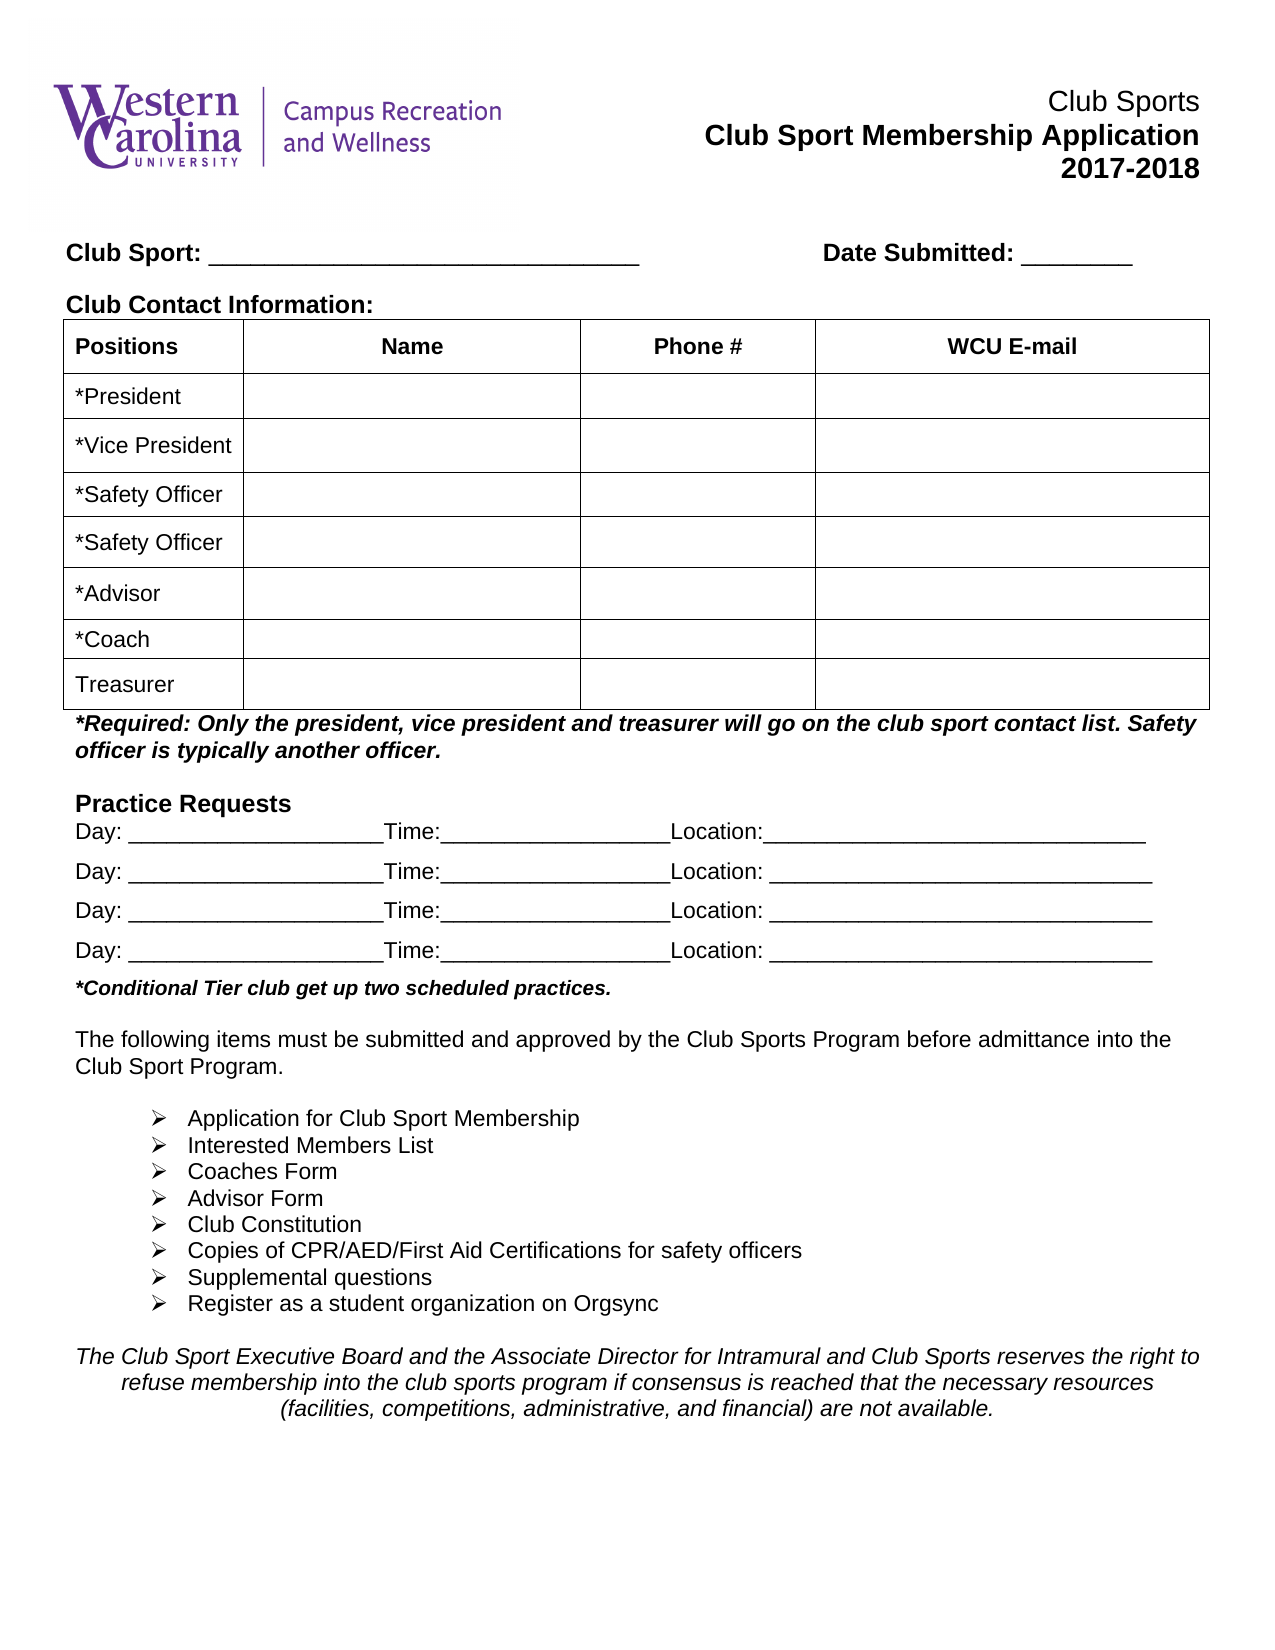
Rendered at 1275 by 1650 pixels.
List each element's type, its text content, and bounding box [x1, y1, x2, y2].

text *Conditional Tier club get up two scheduled practices. [75, 976, 1200, 1000]
table_cell *Coach [64, 620, 243, 658]
table_cell *Advisor [64, 568, 243, 618]
subtitle Practice Requests [75, 789, 1200, 818]
table_cell *President [64, 374, 243, 418]
table_cell [244, 568, 580, 618]
list Coaches Form [150, 1158, 1200, 1184]
table_cell [244, 473, 580, 516]
table_cell [816, 517, 1209, 567]
text The Club Sport Executive Board and the Associate Director for Intramural and Club Sports reserves the right to refuse membership into the club sports program if consensus is reached that the necessary resources (facilities, competitions, administrative, and financial) are not available. [75, 1343, 1200, 1422]
list Register as a student organization on Orgsync [150, 1290, 1200, 1316]
table_header WCU E-mail [816, 320, 1209, 372]
table_cell [581, 473, 815, 516]
table_cell [816, 659, 1209, 709]
table_cell [581, 659, 815, 709]
text Day: ____________________Time:__________________Location: ______________________________ [75, 897, 1200, 923]
table_cell [581, 374, 815, 418]
text Day: ____________________Time:__________________Location:______________________________ [75, 818, 1200, 844]
subtitle Club Sport: _______________________________ Date Submitted: ________ [66, 238, 1200, 266]
text *Required: Only the president, vice president and treasurer will go on the club sport contact list. Safety officer is typically another officer. [75, 710, 1200, 763]
subtitle Club Sport Membership Application [520, 118, 1200, 151]
table_header Phone # [581, 320, 815, 372]
list Application for Club Sport Membership [150, 1105, 1200, 1132]
table_header Name [244, 320, 580, 372]
table_cell [244, 517, 580, 567]
table_cell [581, 568, 815, 618]
table_cell [581, 517, 815, 567]
list Copies of CPR/AED/First Aid Certifications for safety officers [150, 1237, 1200, 1263]
text The following items must be submitted and approved by the Club Sports Program before admittance into the Club Sport Program. [75, 1026, 1200, 1079]
text Day: ____________________Time:__________________Location: ______________________________ [75, 937, 1200, 963]
table_cell [244, 620, 580, 658]
table_header Positions [64, 320, 243, 372]
table_cell *Safety Officer [64, 517, 243, 567]
title Club Sports [520, 84, 1200, 118]
table_cell [816, 620, 1209, 658]
list Supplemental questions [150, 1263, 1200, 1290]
table_cell *Safety Officer [64, 473, 243, 516]
table_cell [244, 659, 580, 709]
table_cell [581, 620, 815, 658]
table_cell *Vice President [64, 419, 243, 472]
table_cell [244, 419, 580, 472]
table_cell [816, 374, 1209, 418]
table_cell [816, 473, 1209, 516]
table_cell [581, 419, 815, 472]
table_cell [816, 419, 1209, 472]
picture [28, 18, 520, 232]
subtitle 2017-2018 [520, 151, 1200, 185]
table_cell [816, 568, 1209, 618]
table_cell Treasurer [64, 659, 243, 709]
list Interested Members List [150, 1132, 1200, 1158]
list Advisor Form [150, 1184, 1200, 1211]
text Day: ____________________Time:__________________Location: ______________________________ [75, 858, 1200, 884]
table_cell [244, 374, 580, 418]
list Club Constitution [150, 1211, 1200, 1237]
text Club Contact Information: [66, 290, 1200, 319]
